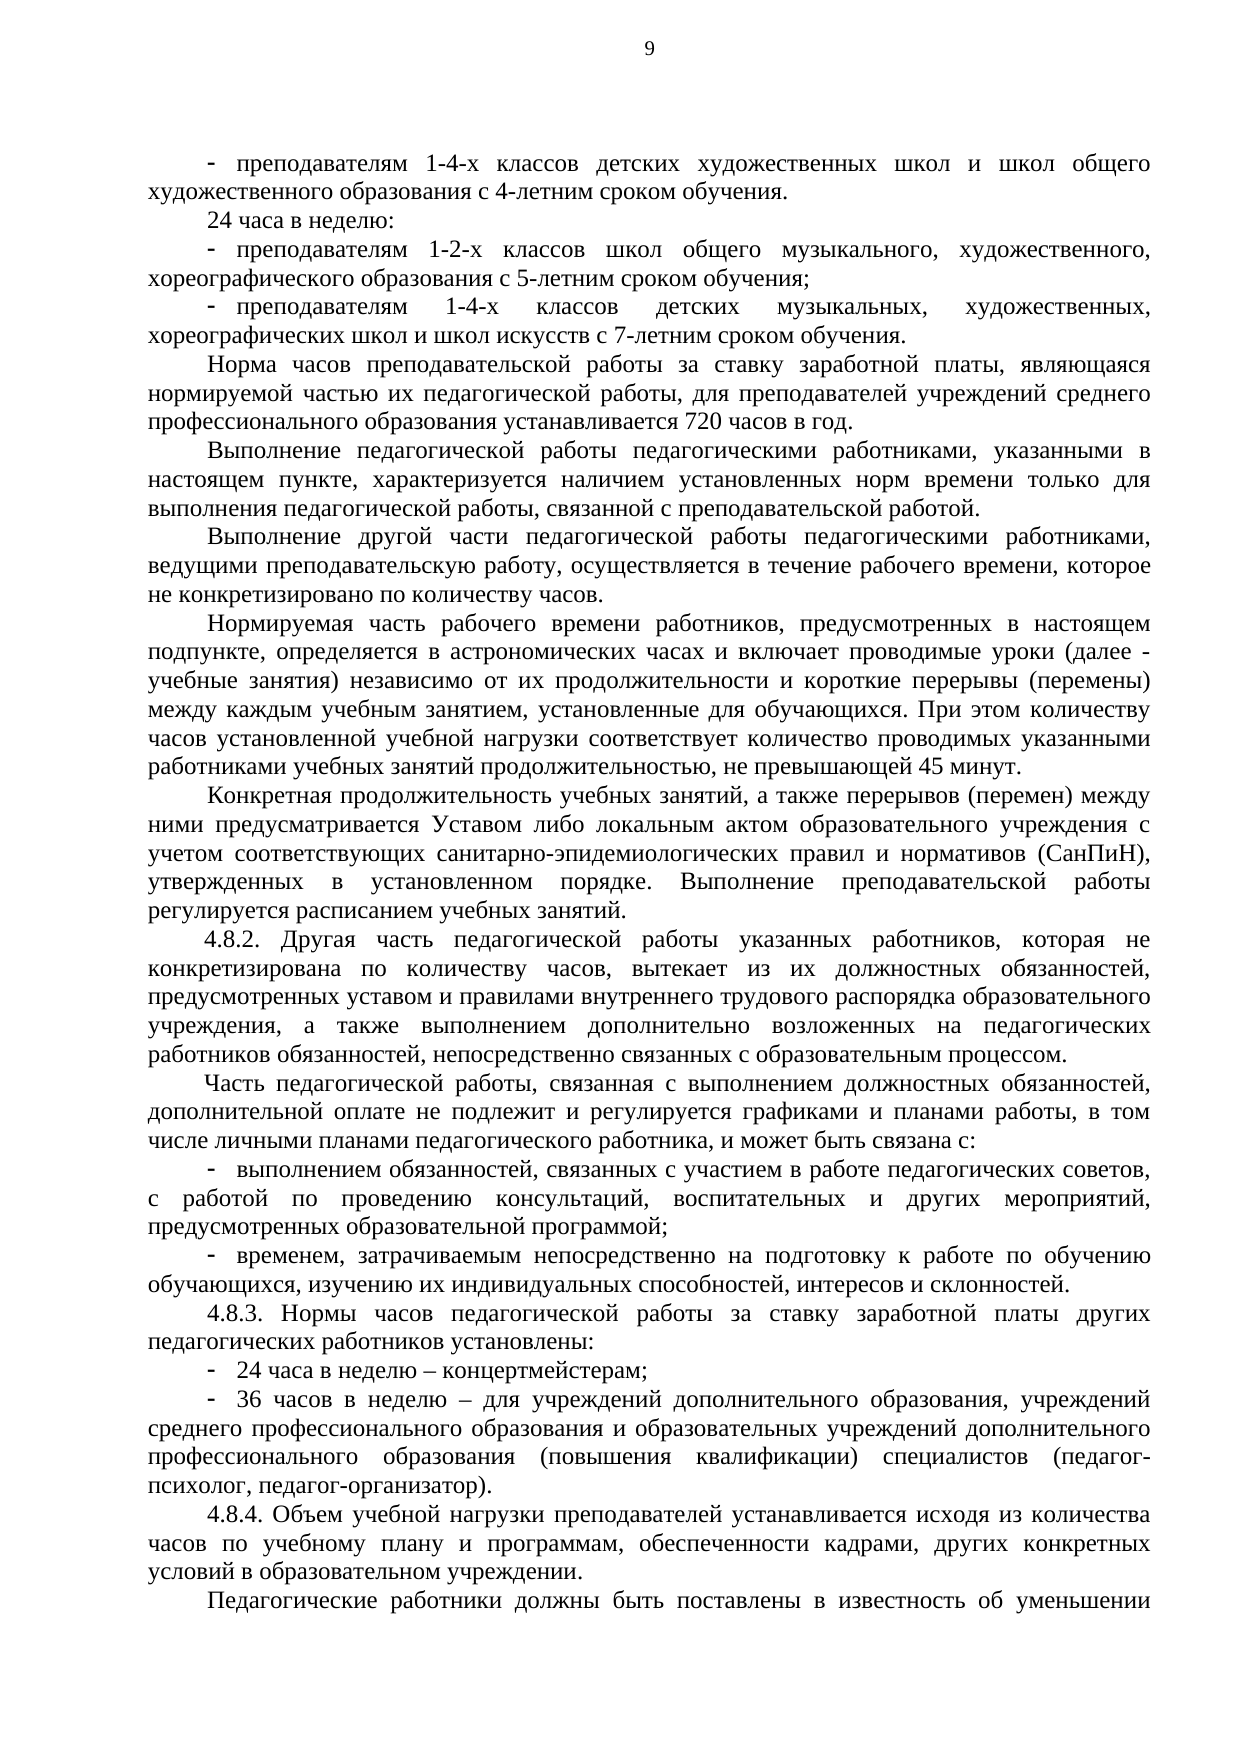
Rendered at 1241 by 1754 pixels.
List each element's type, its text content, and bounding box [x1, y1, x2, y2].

text 24 часа в неделю: [148, 205, 1152, 234]
list временем, затрачиваемым непосредственно на подготовку к работе по обучению обучающихся, изучению их индивидуальных способностей, интересов и склонностей. [148, 1240, 1152, 1298]
text 4.8.2. Другая часть педагогической работы указанных работников, которая не конкретизирована по количеству часов, вытекает из их должностных обязанностей, предусмотренных уставом и правилами внутреннего трудового распорядка образовательного учреждения, а также выполнением дополнительно возложенных на педагогических работников обязанностей, непосредственно связанных с образовательным процессом. [148, 924, 1152, 1068]
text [148, 1585, 1152, 1614]
list 36 часов в неделю – для учреждений дополнительного образования, учреждений среднего профессионального образования и образовательных учреждений дополнительного профессионального образования (повышения квалификации) специалистов (педагог-психолог, педагог-организатор). [148, 1384, 1152, 1499]
text Выполнение педагогической работы педагогическими работниками, указанными в настоящем пункте, характеризуется наличием установленных норм времени только для выполнения педагогической работы, связанной с преподавательской работой. [148, 435, 1152, 521]
text Выполнение другой части педагогической работы педагогическими работниками, ведущими преподавательскую работу, осуществляется в течение рабочего времени, которое не конкретизировано по количеству часов. [148, 521, 1152, 608]
text Конкретная продолжительность учебных занятий, а также перерывов (перемен) между ними предусматривается Уставом либо локальным актом образовательного учреждения с учетом соответствующих санитарно-эпидемиологических правил и нормативов (СанПиН), утвержденных в установленном порядке. Выполнение преподавательской работы регулируется расписанием учебных занятий. [148, 780, 1152, 924]
text Нормируемая часть рабочего времени работников, предусмотренных в настоящем подпункте, определяется в астрономических часах и включает проводимые уроки (далее - учебные занятия) независимо от их продолжительности и короткие перерывы (перемены) между каждым учебным занятием, установленные для обучающихся. При этом количеству часов установленной учебной нагрузки соответствует количество проводимых указанными работниками учебных занятий продолжительностью, не превышающей 45 минут. [148, 608, 1152, 780]
list преподавателям 1-4-х классов детских художественных школ и школ общего художественного образования с 4-летним сроком обучения. [148, 148, 1152, 205]
text 4.8.4. Объем учебной нагрузки преподавателей устанавливается исходя из количества часов по учебному плану и программам, обеспеченности кадрами, других конкретных условий в образовательном учреждении. [148, 1499, 1152, 1585]
list преподавателям 1-4-х классов детских музыкальных, художественных, хореографических школ и школ искусств с 7-летним сроком обучения. [148, 291, 1152, 349]
list 24 часа в неделю – концертмейстерам; [148, 1355, 1152, 1384]
list преподавателям 1-2-х классов школ общего музыкального, художественного, хореографического образования с 5-летним сроком обучения; [148, 234, 1152, 291]
text Норма часов преподавательской работы за ставку заработной платы, являющаяся нормируемой частью их педагогической работы, для преподавателей учреждений среднего профессионального образования устанавливается 720 часов в год. [148, 349, 1152, 435]
text Часть педагогической работы, связанная с выполнением должностных обязанностей, дополнительной оплате не подлежит и регулируется графиками и планами работы, в том числе личными планами педагогического работника, и может быть связана с: [148, 1068, 1152, 1154]
list выполнением обязанностей, связанных с участием в работе педагогических советов, с работой по проведению консультаций, воспитательных и других мероприятий, предусмотренных образовательной программой; [148, 1154, 1152, 1240]
text 4.8.3. Нормы часов педагогической работы за ставку заработной платы других педагогических работников установлены: [148, 1298, 1152, 1355]
